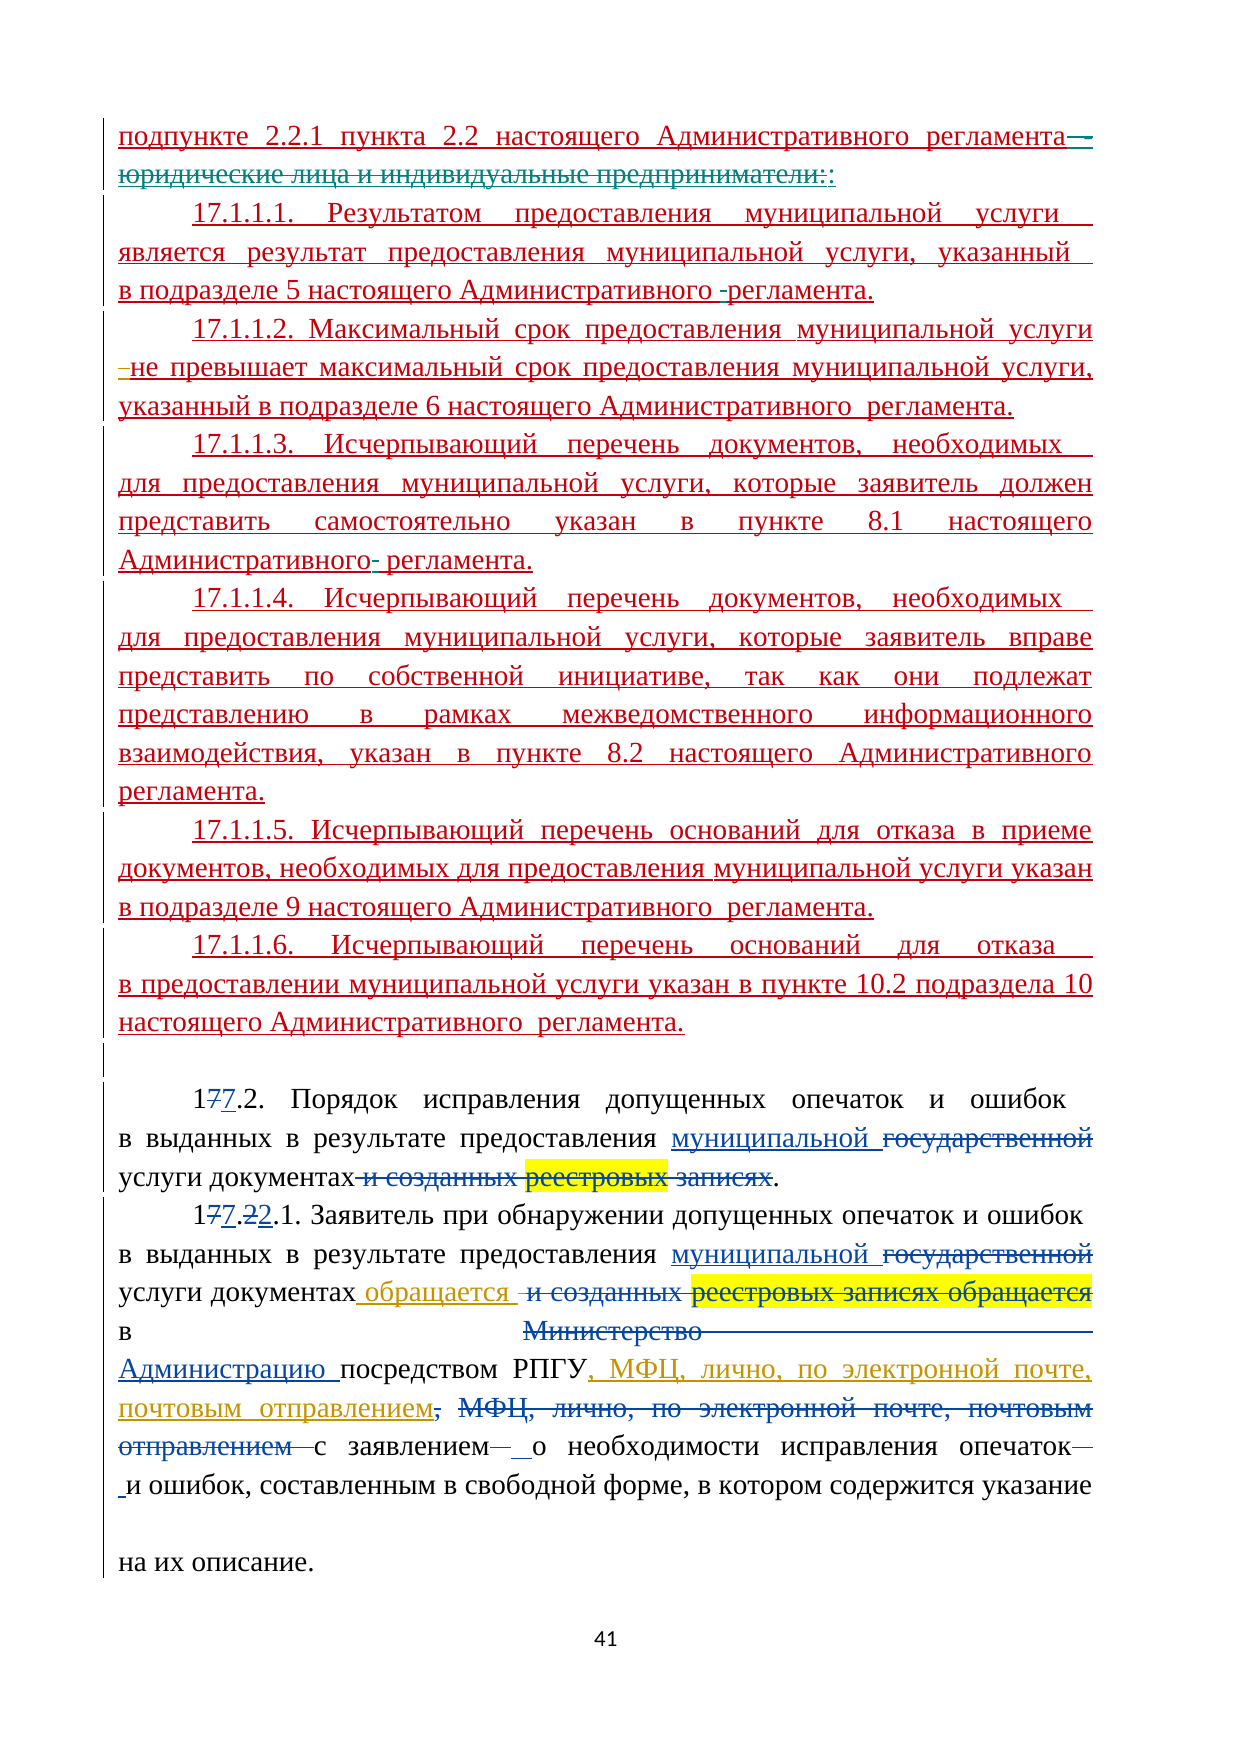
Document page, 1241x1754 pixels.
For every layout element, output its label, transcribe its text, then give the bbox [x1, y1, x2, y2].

text 1.2. Порядок исправления допущенных опечаток и ошибок в выданных в результате предоставления услуги документах. [118, 1082, 1093, 1192]
text 1..1. Заявитель при обнаружении допущенных опечаток и ошибок в выданных в результате предоставления услуги документахв посредством РПГУ с заявлениемо необходимости исправления опечатоки ошибок, составленным в свободной форме, в котором содержится указание на их описание. [118, 1197, 1093, 1578]
